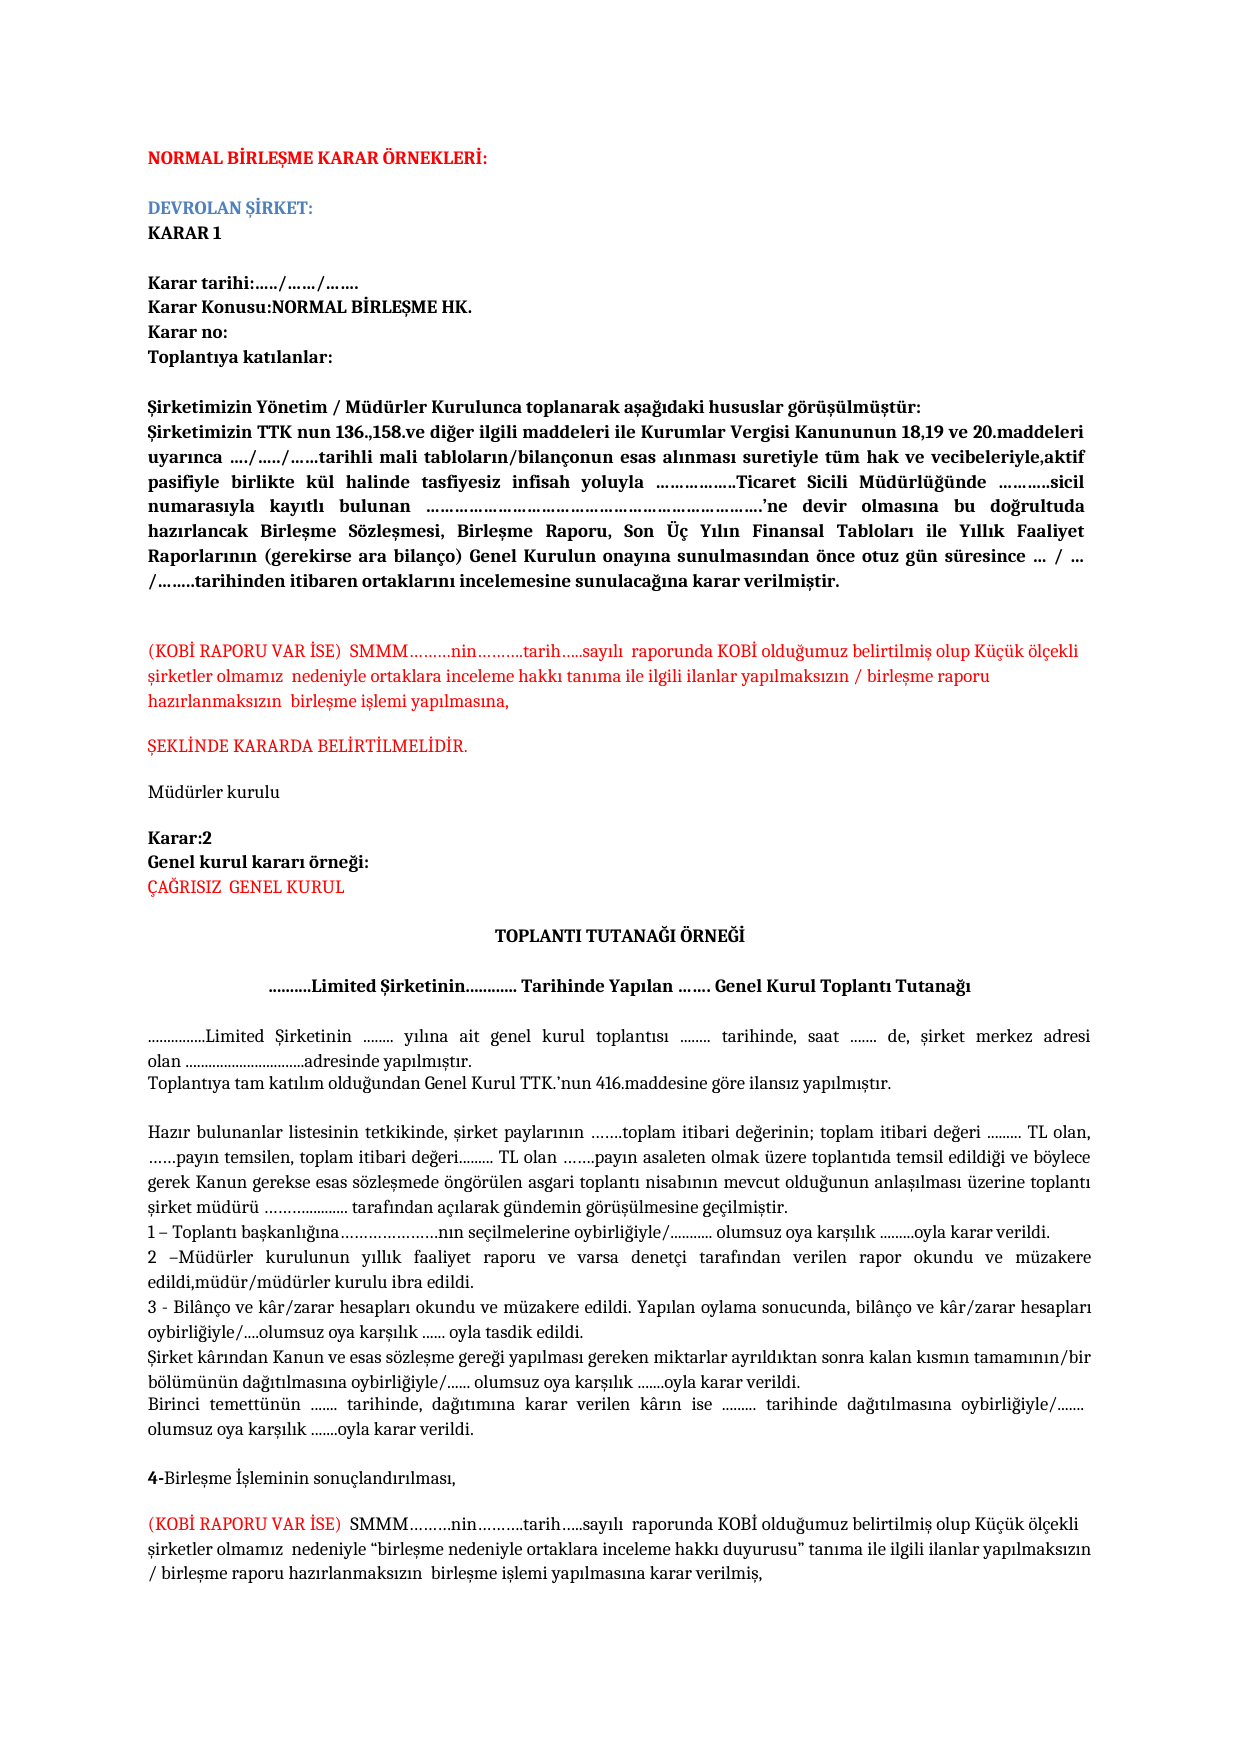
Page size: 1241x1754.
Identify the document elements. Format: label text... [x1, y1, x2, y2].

text NORMAL BİRLEŞME KARAR ÖRNEKLERİ: [148, 148, 1086, 169]
text 1 – Toplantı başkanlığına…………………nın seçilmelerine oybirliğiyle/........... olumsuz oya karşılık .........oyla karar verildi. [148, 1218, 1093, 1243]
text Şirketimizin TTK nun 136.,158.ve diğer ilgili maddeleri ile Kurumlar Vergisi Kanununun 18,19 ve 20.maddeleri uyarınca …./…../……tarihli mali tabloların/bilançonun esas alınması suretiyle tüm hak ve vecibeleriyle,aktif pasifiyle birlikte kül halinde tasfiyesiz infisah yoluyla ……………..Ticaret Sicili Müdürlüğünde ………..sicil numarasıyla kayıtlı bulunan …………………………………………………………….’ne devir olmasına bu doğrultuda hazırlancak Birleşme Sözleşmesi, Birleşme Raporu, Son Üç Yılın Finansal Tabloları ile Yıllık Faaliyet Raporlarının (gerekirse ara bilanço) Genel Kurulun onayına sunulmasından önce otuz gün süresince … / … /……..tarihinden itibaren ortaklarını incelemesine sunulacağına karar verilmiştir. [148, 422, 1086, 592]
text Karar no: [148, 322, 1086, 343]
text ŞEKLİNDE KARARDA BELİRTİLMELİDİR. [148, 736, 1093, 757]
text ..........Limited Şirketinin............ Tarihinde Yapılan ……. Genel Kurul Toplantı Tutanağı [148, 972, 1093, 997]
text (KOBİ RAPORU VAR İSE) SMMM………nin……….tarih…..sayılı raporunda KOBİ olduğumuz belirtilmiş olup Küçük ölçekli şirketler olmamız nedeniyle ortaklara inceleme hakkı tanıma ile ilgili ilanlar yapılmaksızın / birleşme raporu hazırlanmaksızın birleşme işlemi yapılmasına, [148, 641, 1093, 712]
text Birinci temettünün ....... tarihinde, dağıtımına karar verilen kârın ise ......... tarihinde dağıtılmasına oybirliğiyle/....... olumsuz oya karşılık .......oyla karar verildi. [148, 1393, 1086, 1439]
text KARAR 1 [148, 222, 1086, 244]
text 3 - Bilânço ve kâr/zarar hesapları okundu ve müzakere edildi. Yapılan oylama sonucunda, bilânço ve kâr/zarar hesapları oybirliğiyle/....olumsuz oya karşılık ...... oyla tasdik edildi. [148, 1293, 1093, 1343]
text ...............Limited Şirketinin ........ yılına ait genel kurul toplantısı ........ tarihinde, saat ....... de, şirket merkez adresi olan ...............................adresinde yapılmıştır. [148, 1022, 1093, 1072]
text Şirketimizin Yönetim / Müdürler Kurulunca toplanarak aşağıdaki hususlar görüşülmüştür: [148, 397, 1086, 418]
text (KOBİ RAPORU VAR İSE) SMMM………nin……….tarih…..sayılı raporunda KOBİ olduğumuz belirtilmiş olup Küçük ölçekli şirketler olmamız nedeniyle “birleşme nedeniyle ortaklara inceleme hakkı duyurusu” tanıma ile ilgili ilanlar yapılmaksızın / birleşme raporu hazırlanmaksızın birleşme işlemi yapılmasına karar verilmiş, [148, 1513, 1093, 1584]
text Genel kurul kararı örneği: [148, 852, 1086, 874]
text ÇAĞRISIZ GENEL KURUL [148, 877, 1093, 898]
text DEVROLAN ŞİRKET: [148, 197, 1086, 219]
text Hazır bulunanlar listesinin tetkikinde, şirket paylarının …….toplam itibari değerinin; toplam itibari değeri ......... TL olan, ……payın temsilen, toplam itibari değeri......... TL olan …….payın asaleten olmak üzere toplantıda temsil edildiği ve böylece gerek Kanun gerekse esas sözleşmede öngörülen asgari toplantı nisabının mevcut olduğunun anlaşılması üzerine toplantı şirket müdürü ………........... tarafından açılarak gündemin görüşülmesine geçilmiştir. [148, 1118, 1093, 1218]
text Karar tarihi:…../……/……. [148, 272, 1086, 294]
text Şirket kârından Kanun ve esas sözleşme gereği yapılması gereken miktarlar ayrıldıktan sonra kalan kısmın tamamının/bir bölümünün dağıtılmasına oybirliğiyle/...... olumsuz oya karşılık .......oyla karar verildi. [148, 1343, 1093, 1393]
text 2 –Müdürler kurulunun yıllık faaliyet raporu ve varsa denetçi tarafından verilen rapor okundu ve müzakere edildi,müdür/müdürler kurulu ibra edildi. [148, 1243, 1093, 1293]
text Toplantıya katılanlar: [148, 347, 1086, 368]
text TOPLANTI TUTANAĞI ÖRNEĞİ [148, 922, 1093, 947]
text Müdürler kurulu [148, 782, 1093, 803]
text Karar Konusu:NORMAL BİRLEŞME HK. [148, 297, 1086, 319]
text 4-Birleşme İşleminin sonuçlandırılması, [148, 1468, 1093, 1489]
text Karar:2 [148, 827, 1086, 849]
text Toplantıya tam katılım olduğundan Genel Kurul TTK.’nun 416.maddesine göre ilansız yapılmıştır. [148, 1072, 1093, 1094]
